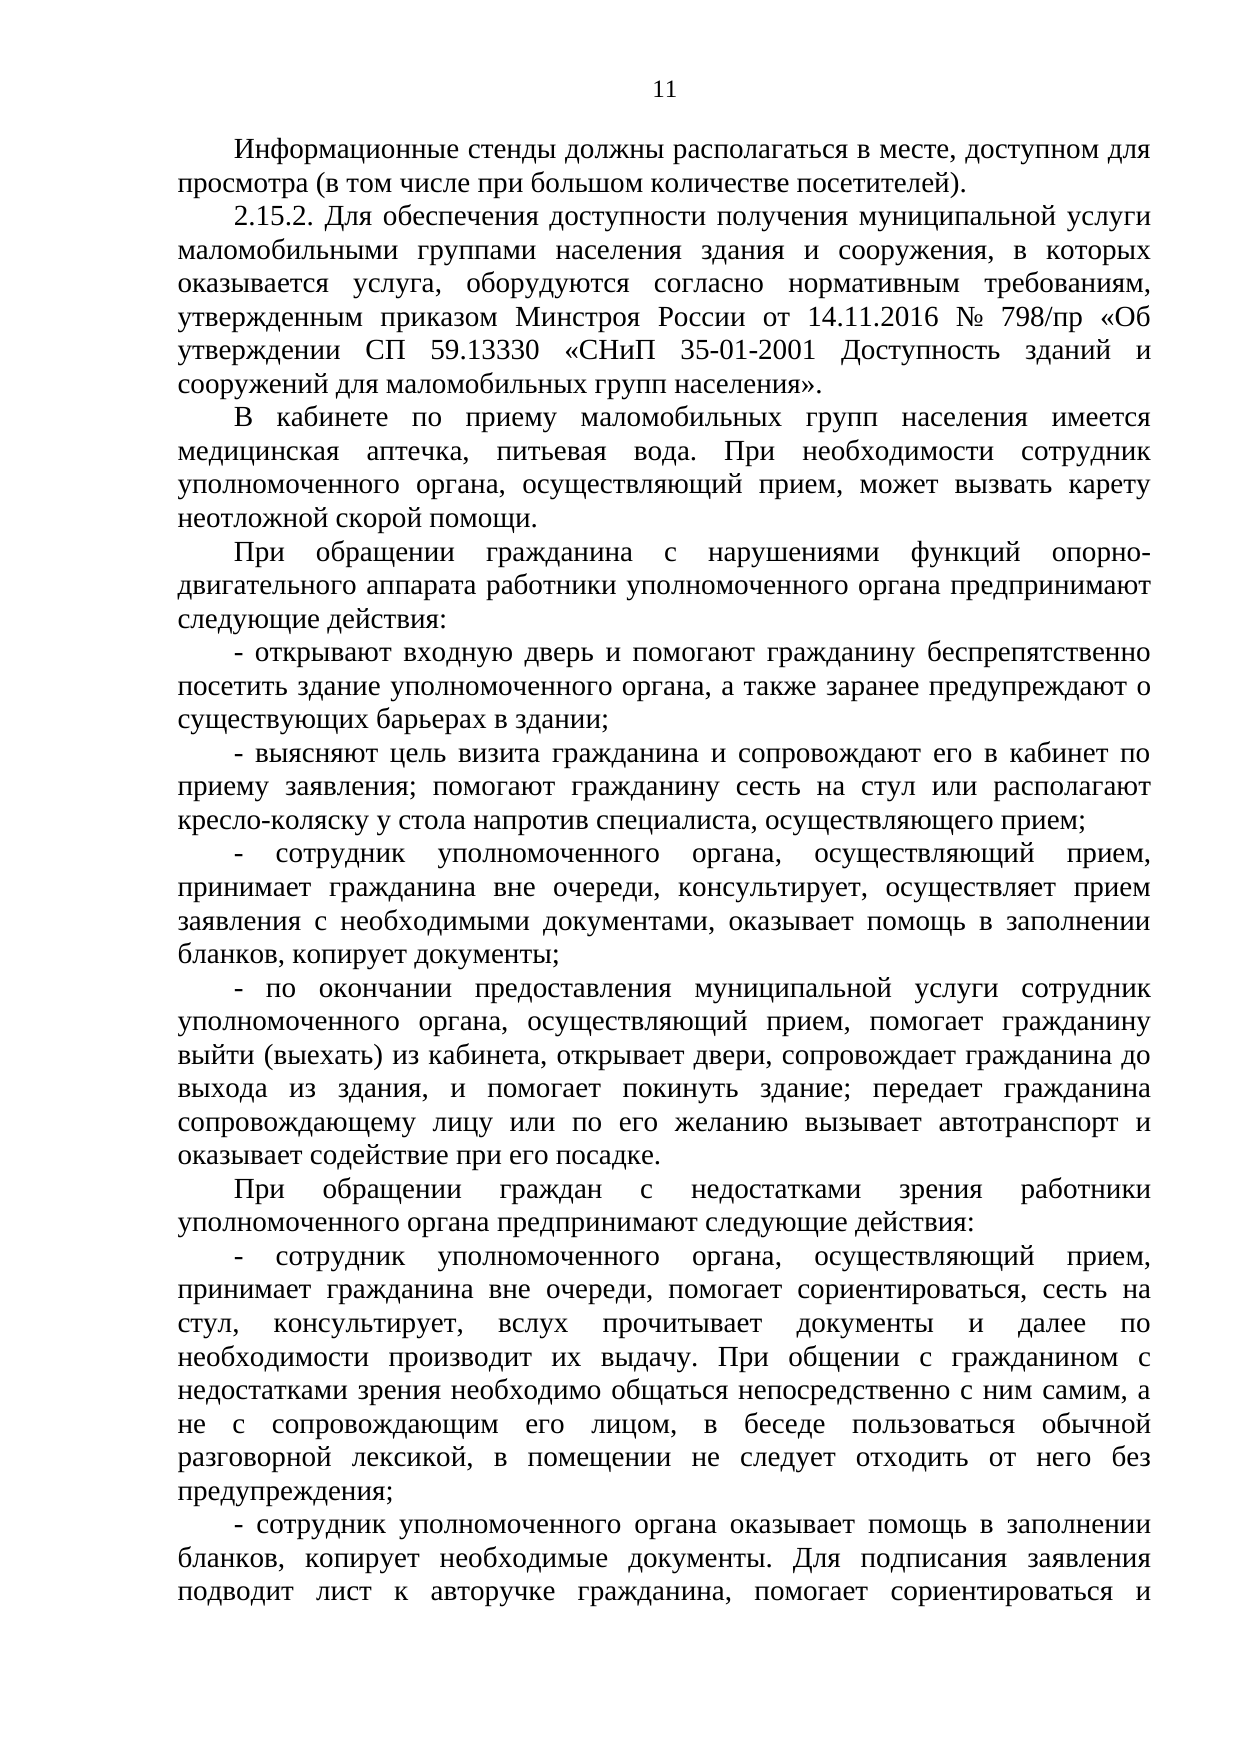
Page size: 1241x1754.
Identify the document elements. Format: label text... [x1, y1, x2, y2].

text При обращении гражданина с нарушениями функций опорно-двигательного аппарата работники уполномоченного органа предпринимают следующие действия: [177, 534, 1152, 634]
text - открывают входную дверь и помогают гражданину беспрепятственно посетить здание уполномоченного органа, а также заранее предупреждают о существующих барьерах в здании; [177, 634, 1152, 735]
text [177, 1506, 1152, 1607]
text - выясняют цель визита гражданина и сопровождают его в кабинет по приему заявления; помогают гражданину сесть на стул или располагают кресло-коляску у стола напротив специалиста, осуществляющего прием; [177, 735, 1152, 836]
text 2.15.2. Для обеспечения доступности получения муниципальной услуги маломобильными группами населения здания и сооружения, в которых оказывается услуга, оборудуются согласно нормативным требованиям, утвержденным приказом Минстроя России от 14.11.2016 № 798/пр «Об утверждении СП 59.13330 «СНиП 35-01-2001 Доступность зданий и сооружений для маломобильных групп населения». [177, 198, 1152, 399]
text При обращении граждан с недостатками зрения работники уполномоченного органа предпринимают следующие действия: [177, 1171, 1152, 1238]
text Информационные стенды должны располагаться в месте, доступном для просмотра (в том числе при большом количестве посетителей). [177, 131, 1152, 198]
text - по окончании предоставления муниципальной услуги сотрудник уполномоченного органа, осуществляющий прием, помогает гражданину выйти (выехать) из кабинета, открывает двери, сопровождает гражданина до выхода из здания, и помогает покинуть здание; передает гражданина сопровождающему лицу или по его желанию вызывает автотранспорт и оказывает содействие при его посадке. [177, 970, 1152, 1171]
text - сотрудник уполномоченного органа, осуществляющий прием, принимает гражданина вне очереди, консультирует, осуществляет прием заявления с необходимыми документами, оказывает помощь в заполнении бланков, копирует документы; [177, 836, 1152, 970]
text - сотрудник уполномоченного органа, осуществляющий прием, принимает гражданина вне очереди, помогает сориентироваться, сесть на стул, консультирует, вслух прочитывает документы и далее по необходимости производит их выдачу. При общении с гражданином с недостатками зрения необходимо общаться непосредственно с ним самим, а не с сопровождающим его лицом, в беседе пользоваться обычной разговорной лексикой, в помещении не следует отходить от него без предупреждения; [177, 1238, 1152, 1506]
text В кабинете по приему маломобильных групп населения имеется медицинская аптечка, питьевая вода. При необходимости сотрудник уполномоченного органа, осуществляющий прием, может вызвать карету неотложной скорой помощи. [177, 399, 1152, 534]
